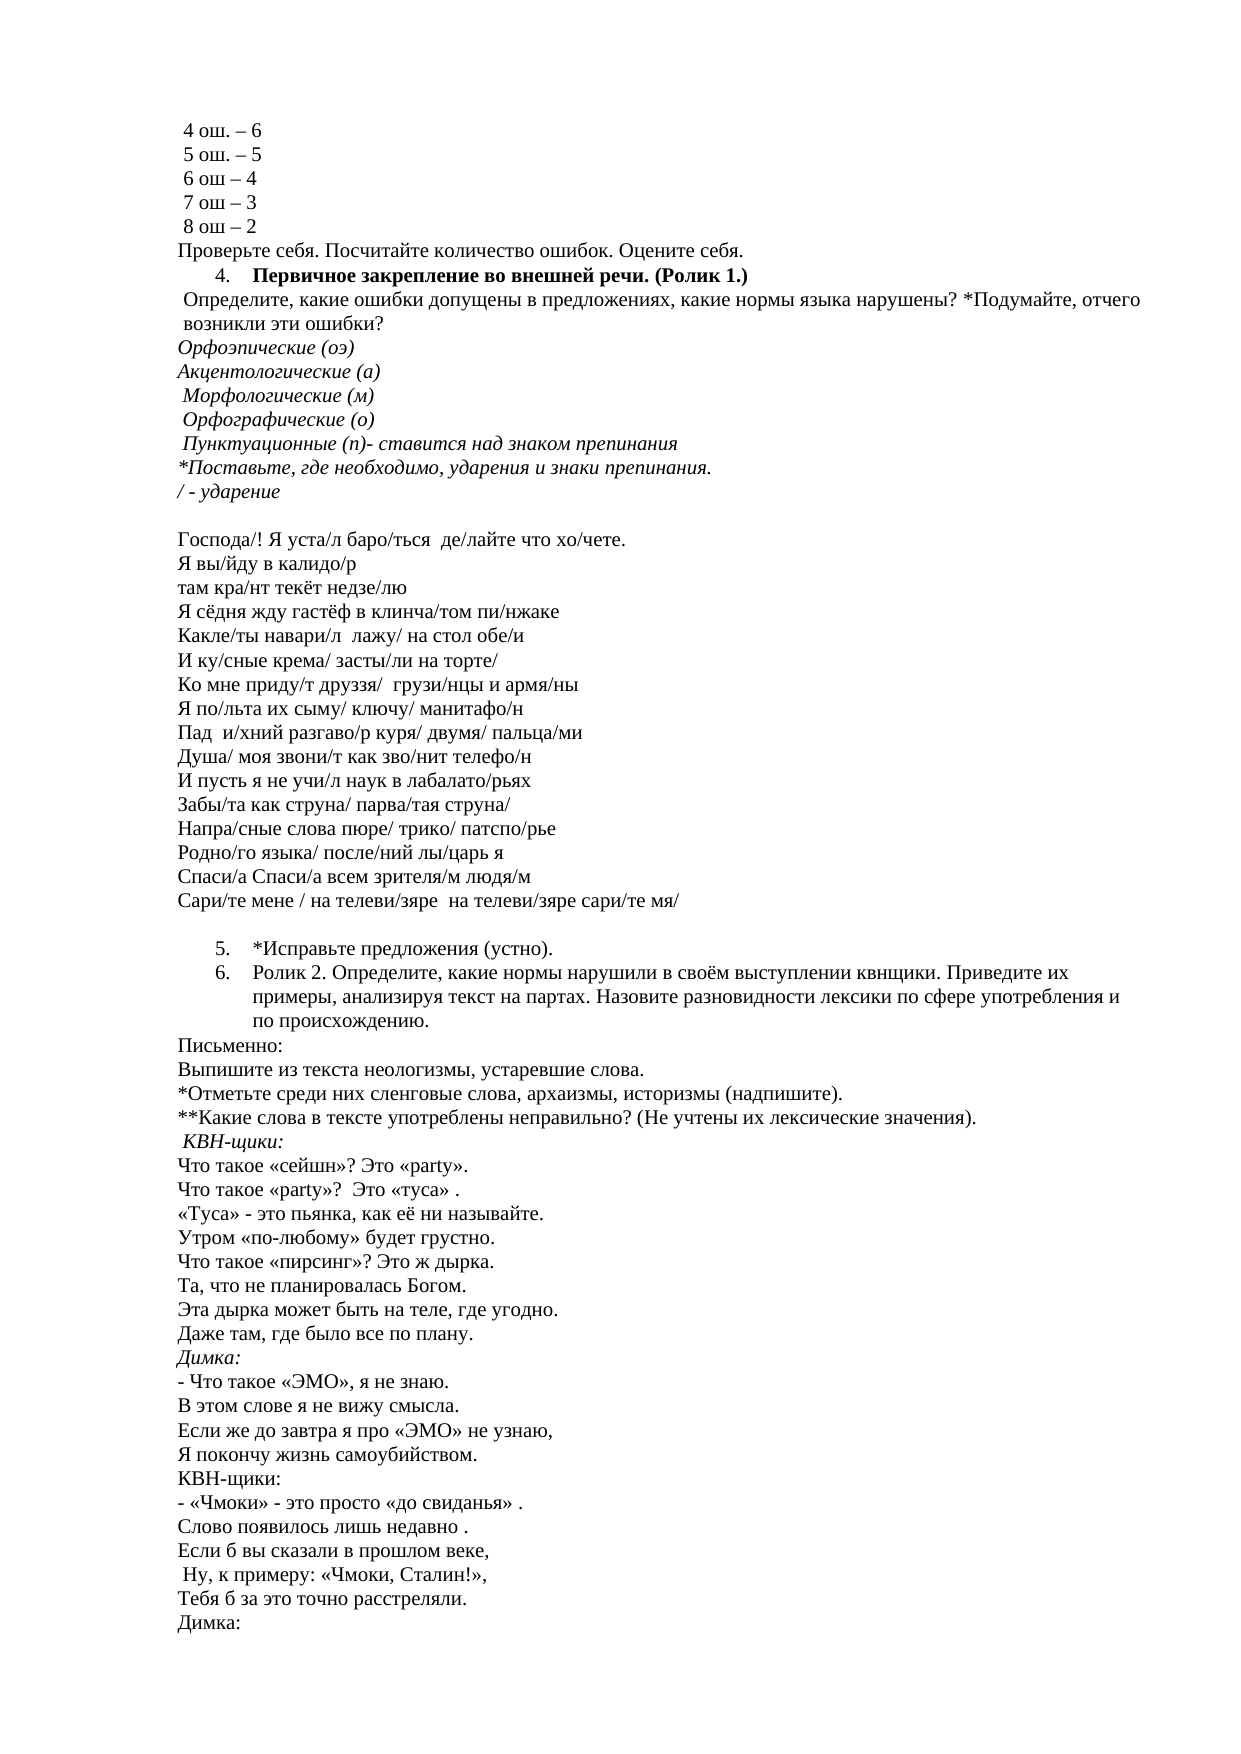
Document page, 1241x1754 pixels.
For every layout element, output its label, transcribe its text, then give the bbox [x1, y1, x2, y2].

text - Что такое «ЭМО», я не знаю. [177, 1369, 1152, 1393]
text Эта дырка может быть на теле, где угодно. [177, 1297, 1152, 1321]
text *Отметьте среди них сленговые слова, архаизмы, историзмы (надпишите). [177, 1081, 1152, 1105]
text «Туса» - это пьянка, как её ни называйте. [177, 1201, 1152, 1225]
list *Исправьте предложения (устно). [215, 936, 1146, 960]
text Проверьте себя. Посчитайте количество ошибок. Оцените себя. [177, 238, 1146, 262]
text Что такое «пирсинг»? Это ж дырка. [177, 1249, 1152, 1273]
text КВН-щики: [177, 1129, 1152, 1153]
text Родно/го языка/ после/ний лы/царь я [177, 840, 1152, 864]
text Ну, к примеру: «Чмоки, Сталин!», [177, 1562, 1152, 1586]
text Та, что не планировалась Богом. [177, 1273, 1152, 1297]
text Ко мне приду/т друззя/ грузи/нцы и армя/ны [177, 672, 1152, 696]
text там кра/нт текёт недзе/лю [177, 575, 1152, 599]
text Душа/ моя звони/т как зво/нит телефо/н [177, 744, 1152, 768]
text Напра/сные слова пюре/ трико/ патспо/рье [177, 816, 1152, 840]
text / - ударение [177, 479, 1152, 503]
text 4 ош. – 6 [183, 118, 1146, 142]
text Какле/ты навари/л лажу/ на стол обе/и [177, 623, 1152, 647]
text Слово появилось лишь недавно . [177, 1514, 1152, 1538]
text Димка: [177, 1345, 1152, 1369]
text Что такое «party»? Это «туса» . [177, 1177, 1152, 1201]
text Сари/те мене / на телеви/зяре на телеви/зяре сари/те мя/ [177, 888, 1152, 912]
list Ролик 2. Определите, какие нормы нарушили в своём выступлении квнщики. Приведите их примеры, анализируя текст на партах. Назовите разновидности лексики по сфере употребления и по происхождению. [215, 960, 1146, 1032]
list Первичное закрепление во внешней речи. (Ролик 1.) [215, 262, 1146, 287]
text Орфографические (о) [177, 407, 1152, 431]
text Господа/! Я уста/л баро/ться де/лайте что хо/чете. [177, 527, 1152, 551]
text Тебя б за это точно расстреляли. [177, 1586, 1152, 1610]
text Если же до завтра я про «ЭМО» не узнаю, [177, 1417, 1152, 1442]
text 7 ош – 3 [183, 190, 1146, 214]
text 8 ош – 2 [183, 214, 1146, 238]
text Если б вы сказали в прошлом веке, [177, 1538, 1152, 1562]
text Спаси/а Спаси/а всем зрителя/м людя/м [177, 864, 1152, 888]
text Пад и/хний разгаво/р куря/ двумя/ пальца/ми [177, 720, 1152, 744]
text - «Чмоки» - это просто «до свиданья» . [177, 1490, 1152, 1514]
text Определите, какие ошибки допущены в предложениях, какие нормы языка нарушены? *Подумайте, отчего возникли эти ошибки? [183, 287, 1146, 335]
text Выпишите из текста неологизмы, устаревшие слова. [177, 1057, 1152, 1081]
text Димка: [177, 1610, 1152, 1634]
text Забы/та как струна/ парва/тая струна/ [177, 792, 1152, 816]
text **Какие слова в тексте употреблены неправильно? (Не учтены их лексические значения). [177, 1105, 1152, 1129]
text Что такое «сейшн»? Это «party». [177, 1153, 1152, 1177]
text Орфоэпические (оэ) [177, 335, 1152, 359]
text Я вы/йду в калидо/р [177, 551, 1152, 575]
text И пусть я не учи/л наук в лабалато/рьях [177, 768, 1152, 792]
text Утром «по-любому» будет грустно. [177, 1225, 1152, 1249]
text Я сёдня жду гастёф в клинча/том пи/нжаке [177, 599, 1152, 623]
text Я по/льта их сыму/ ключу/ манитафо/н [177, 696, 1152, 720]
text Даже там, где было все по плану. [177, 1321, 1152, 1345]
text КВН-щики: [177, 1466, 1152, 1490]
text Пунктуационные (п)- ставится над знаком препинания [177, 431, 1152, 455]
text *Поставьте, где необходимо, ударения и знаки препинания. [177, 455, 1152, 479]
text Морфологические (м) [177, 383, 1152, 407]
text 6 ош – 4 [183, 166, 1146, 190]
text Письменно: [177, 1032, 1146, 1057]
text Акцентологические (а) [177, 359, 1152, 383]
text 5 ош. – 5 [183, 142, 1146, 166]
text В этом слове я не вижу смысла. [177, 1393, 1152, 1417]
text И ку/сные крема/ засты/ли на торте/ [177, 647, 1152, 672]
text Я покончу жизнь самоубийством. [177, 1442, 1152, 1466]
